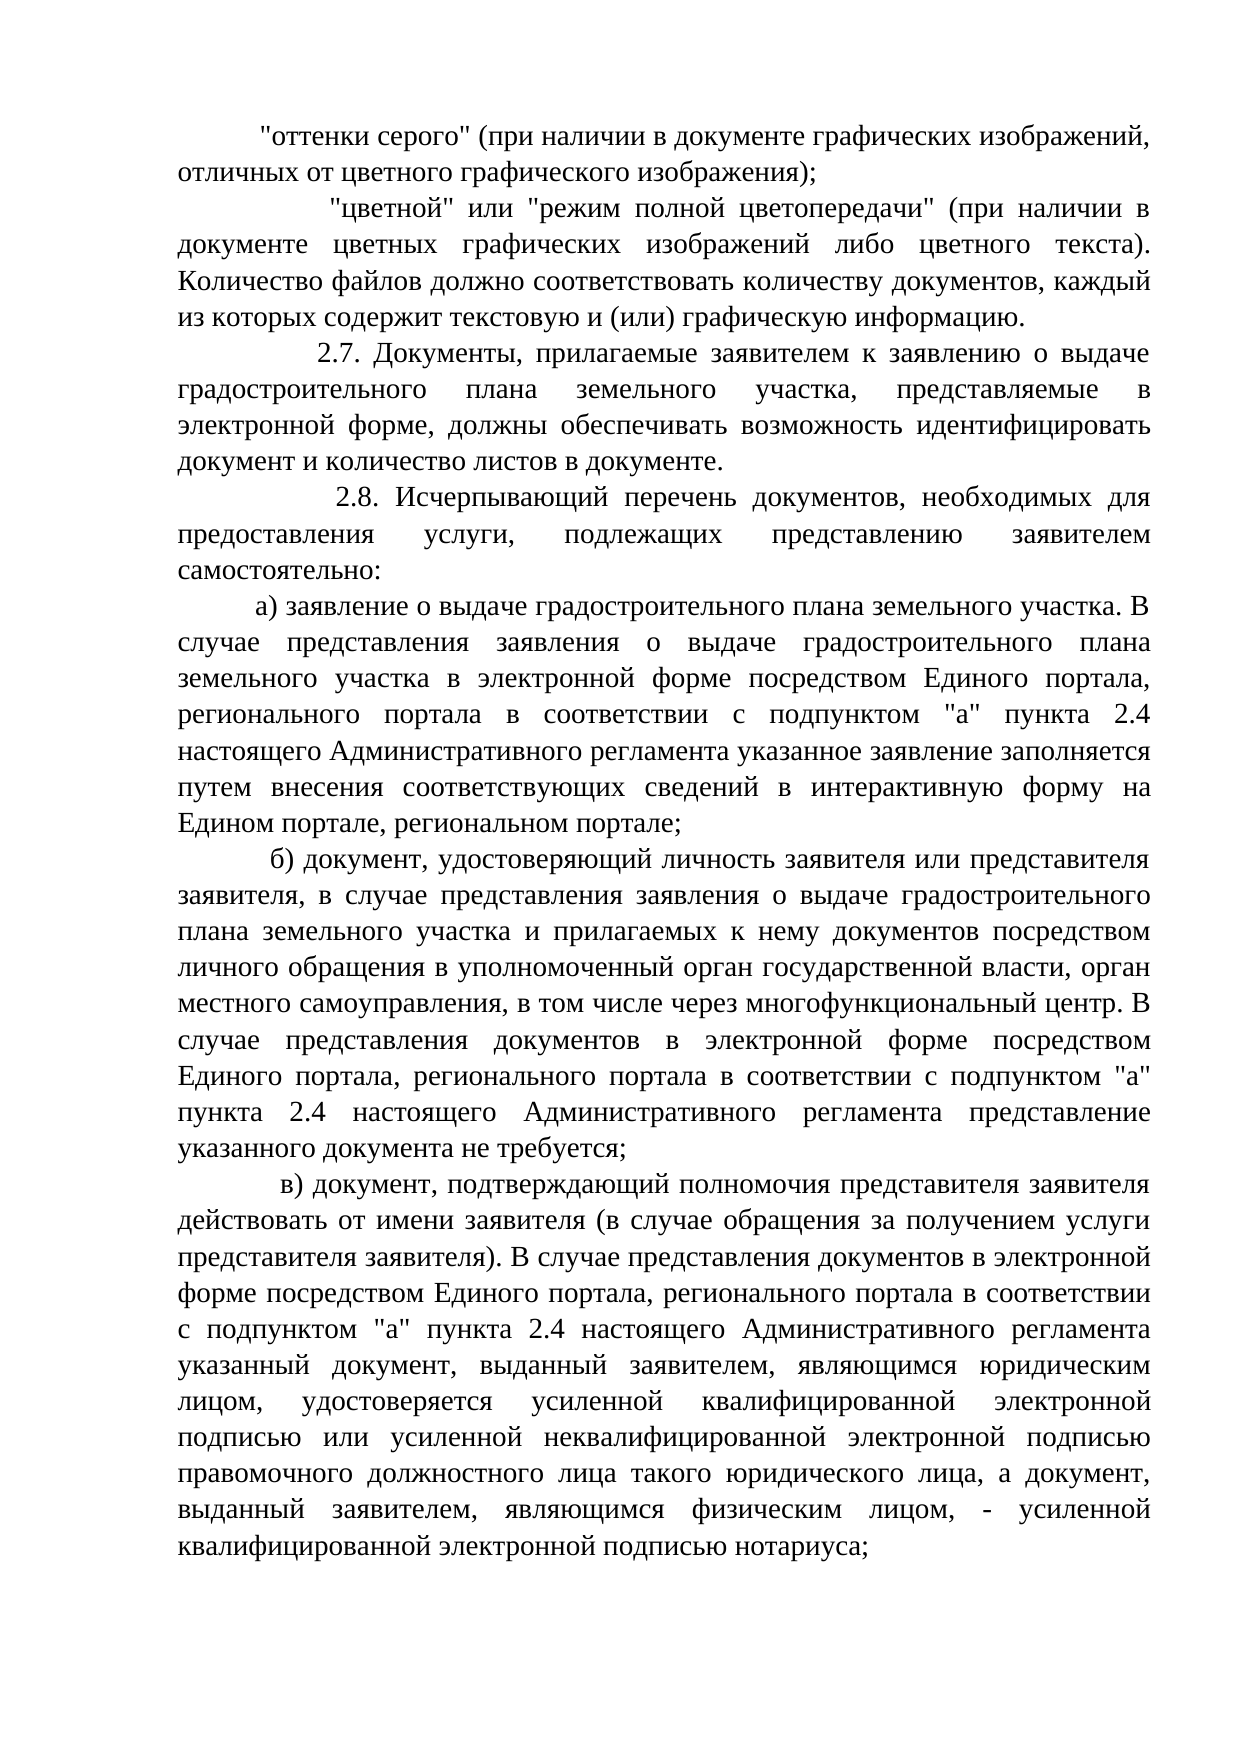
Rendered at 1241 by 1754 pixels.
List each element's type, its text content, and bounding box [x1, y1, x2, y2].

text 2.8. Исчерпывающий перечень документов, необходимых для предоставления услуги, подлежащих представлению заявителем самостоятельно: [177, 479, 1152, 585]
text "оттенки серого" (при наличии в документе графических изображений, отличных от цветного графического изображения); [177, 118, 1152, 188]
text а) заявление о выдаче градостроительного плана земельного участка. В случае представления заявления о выдаче градостроительного плана земельного участка в электронной форме посредством Единого портала, регионального портала в соответствии с подпунктом "а" пункта 2.4 настоящего Административного регламента указанное заявление заполняется путем внесения соответствующих сведений в интерактивную форму на Едином портале, региональном портале; [177, 588, 1152, 838]
text б) документ, удостоверяющий личность заявителя или представителя заявителя, в случае представления заявления о выдаче градостроительного плана земельного участка и прилагаемых к нему документов посредством личного обращения в уполномоченный орган государственной власти, орган местного самоуправления, в том числе через многофункциональный центр. В случае представления документов в электронной форме посредством Единого портала, регионального портала в соответствии с подпунктом "а" пункта 2.4 настоящего Административного регламента представление указанного документа не требуется; [177, 841, 1152, 1164]
text в) документ, подтверждающий полномочия представителя заявителя действовать от имени заявителя (в случае обращения за получением услуги представителя заявителя). В случае представления документов в электронной форме посредством Единого портала, регионального портала в соответствии с подпунктом "а" пункта 2.4 настоящего Административного регламента указанный документ, выданный заявителем, являющимся юридическим лицом, удостоверяется усиленной квалифицированной электронной подписью или усиленной неквалифицированной электронной подписью правомочного должностного лица такого юридического лица, а документ, выданный заявителем, являющимся физическим лицом, - усиленной квалифицированной электронной подписью нотариуса; [177, 1166, 1152, 1561]
text 2.7. Документы, прилагаемые заявителем к заявлению о выдаче градостроительного плана земельного участка, представляемые в электронной форме, должны обеспечивать возможность идентифицировать документ и количество листов в документе. [177, 335, 1152, 477]
text "цветной" или "режим полной цветопередачи" (при наличии в документе цветных графических изображений либо цветного текста). Количество файлов должно соответствовать количеству документов, каждый из которых содержит текстовую и (или) графическую информацию. [177, 190, 1152, 332]
